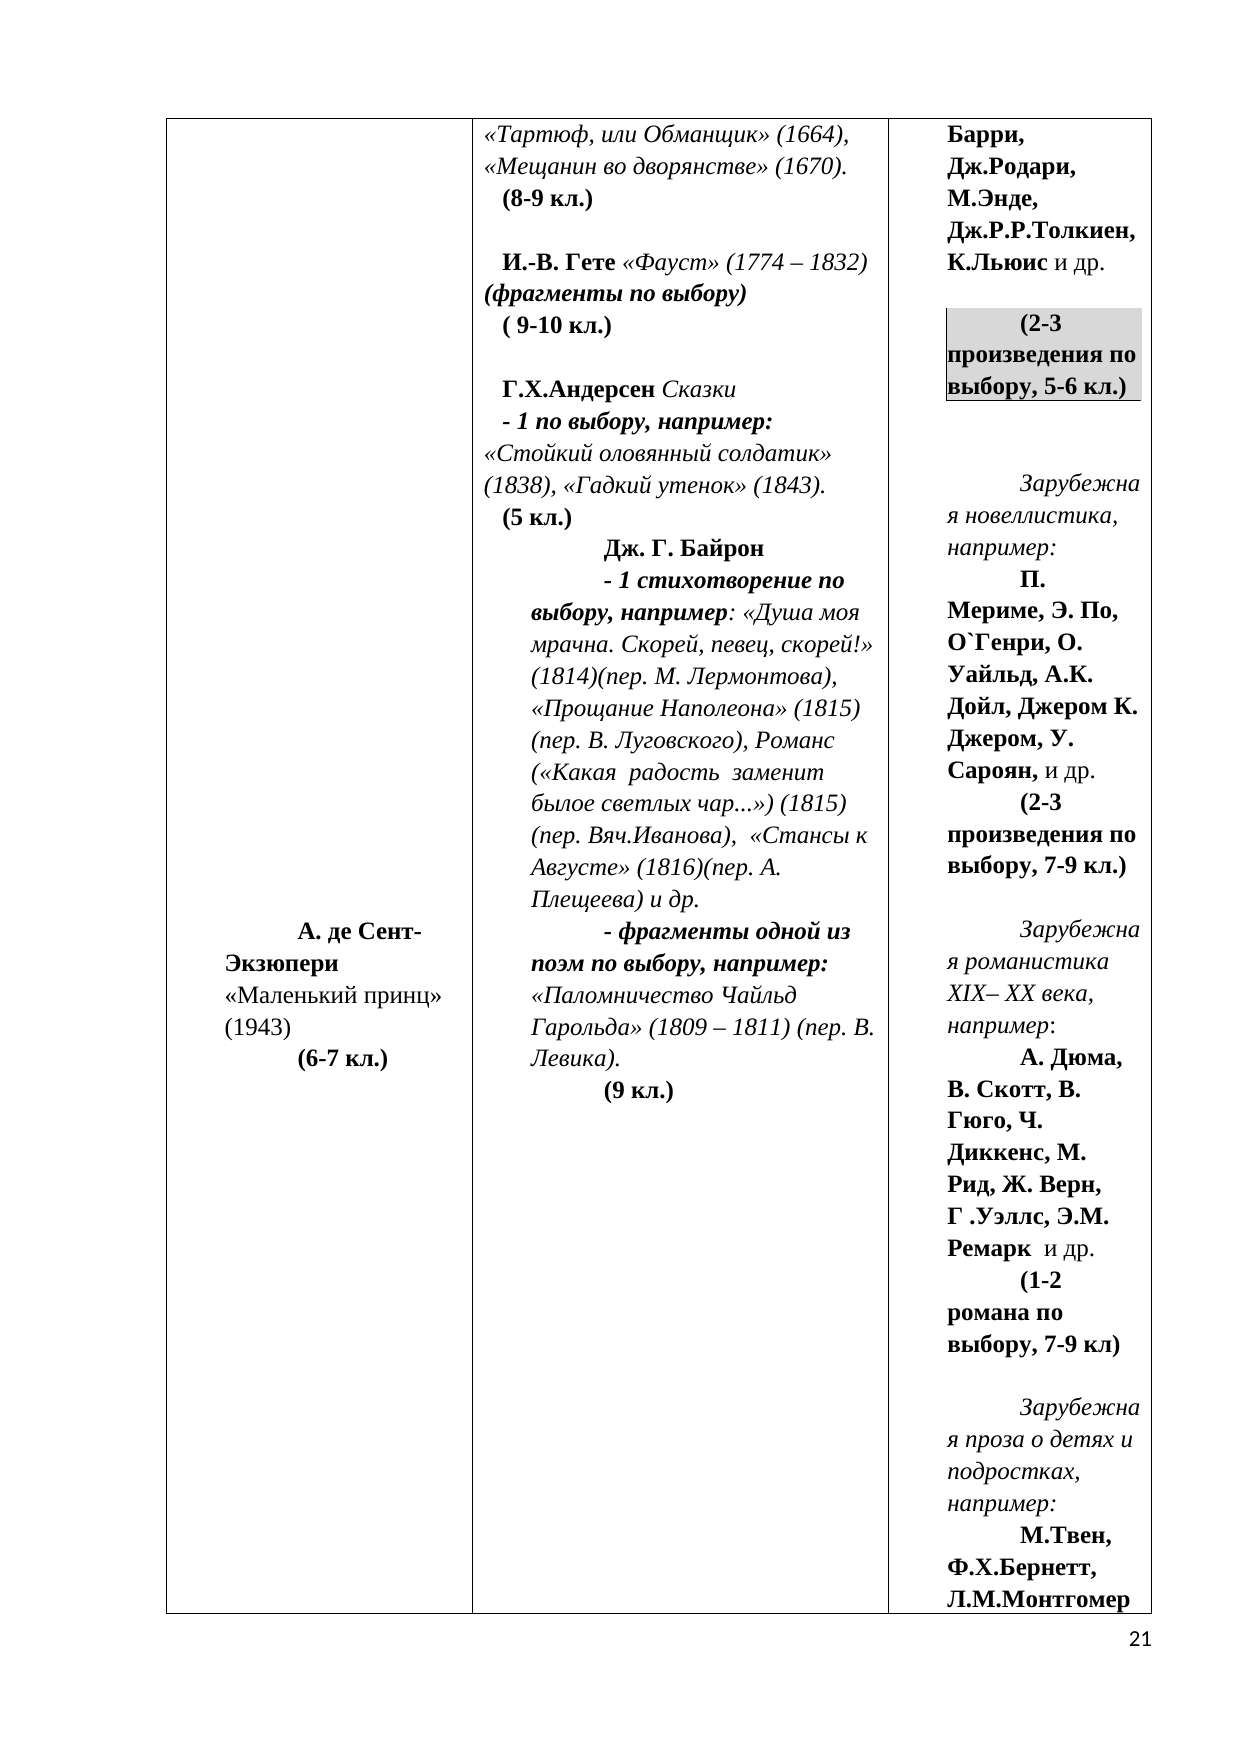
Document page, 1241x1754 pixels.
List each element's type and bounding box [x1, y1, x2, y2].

table_cell [473, 119, 888, 1612]
table_cell [167, 119, 472, 1612]
table_cell [889, 119, 1151, 1612]
